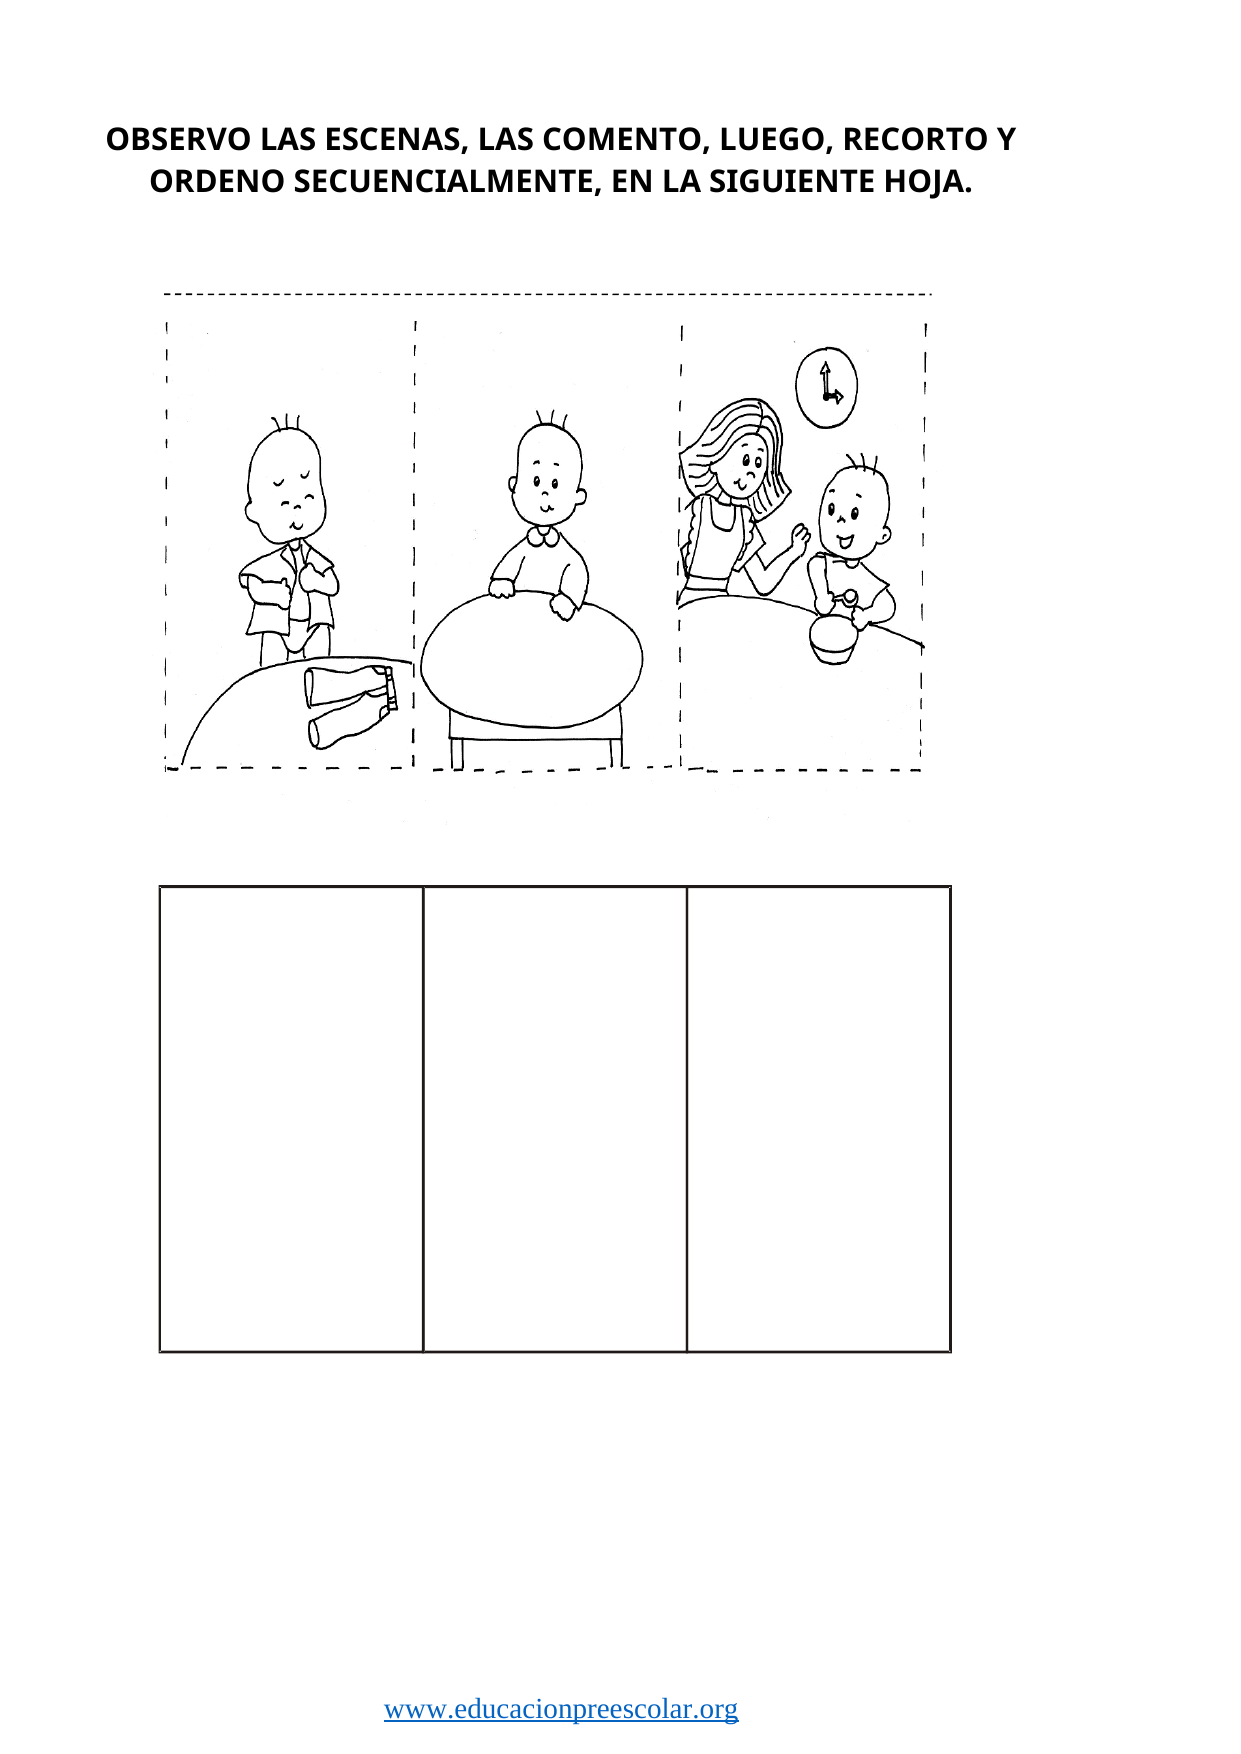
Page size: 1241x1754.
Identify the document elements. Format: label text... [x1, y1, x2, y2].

picture [148, 321, 940, 825]
text OBSERVO LAS ESCENAS, LAS COMENTO, LUEGO, RECORTO Y ORDENO SECUENCIALMENTE, EN LA SIGUIENTE HOJA. [59, 117, 1063, 202]
